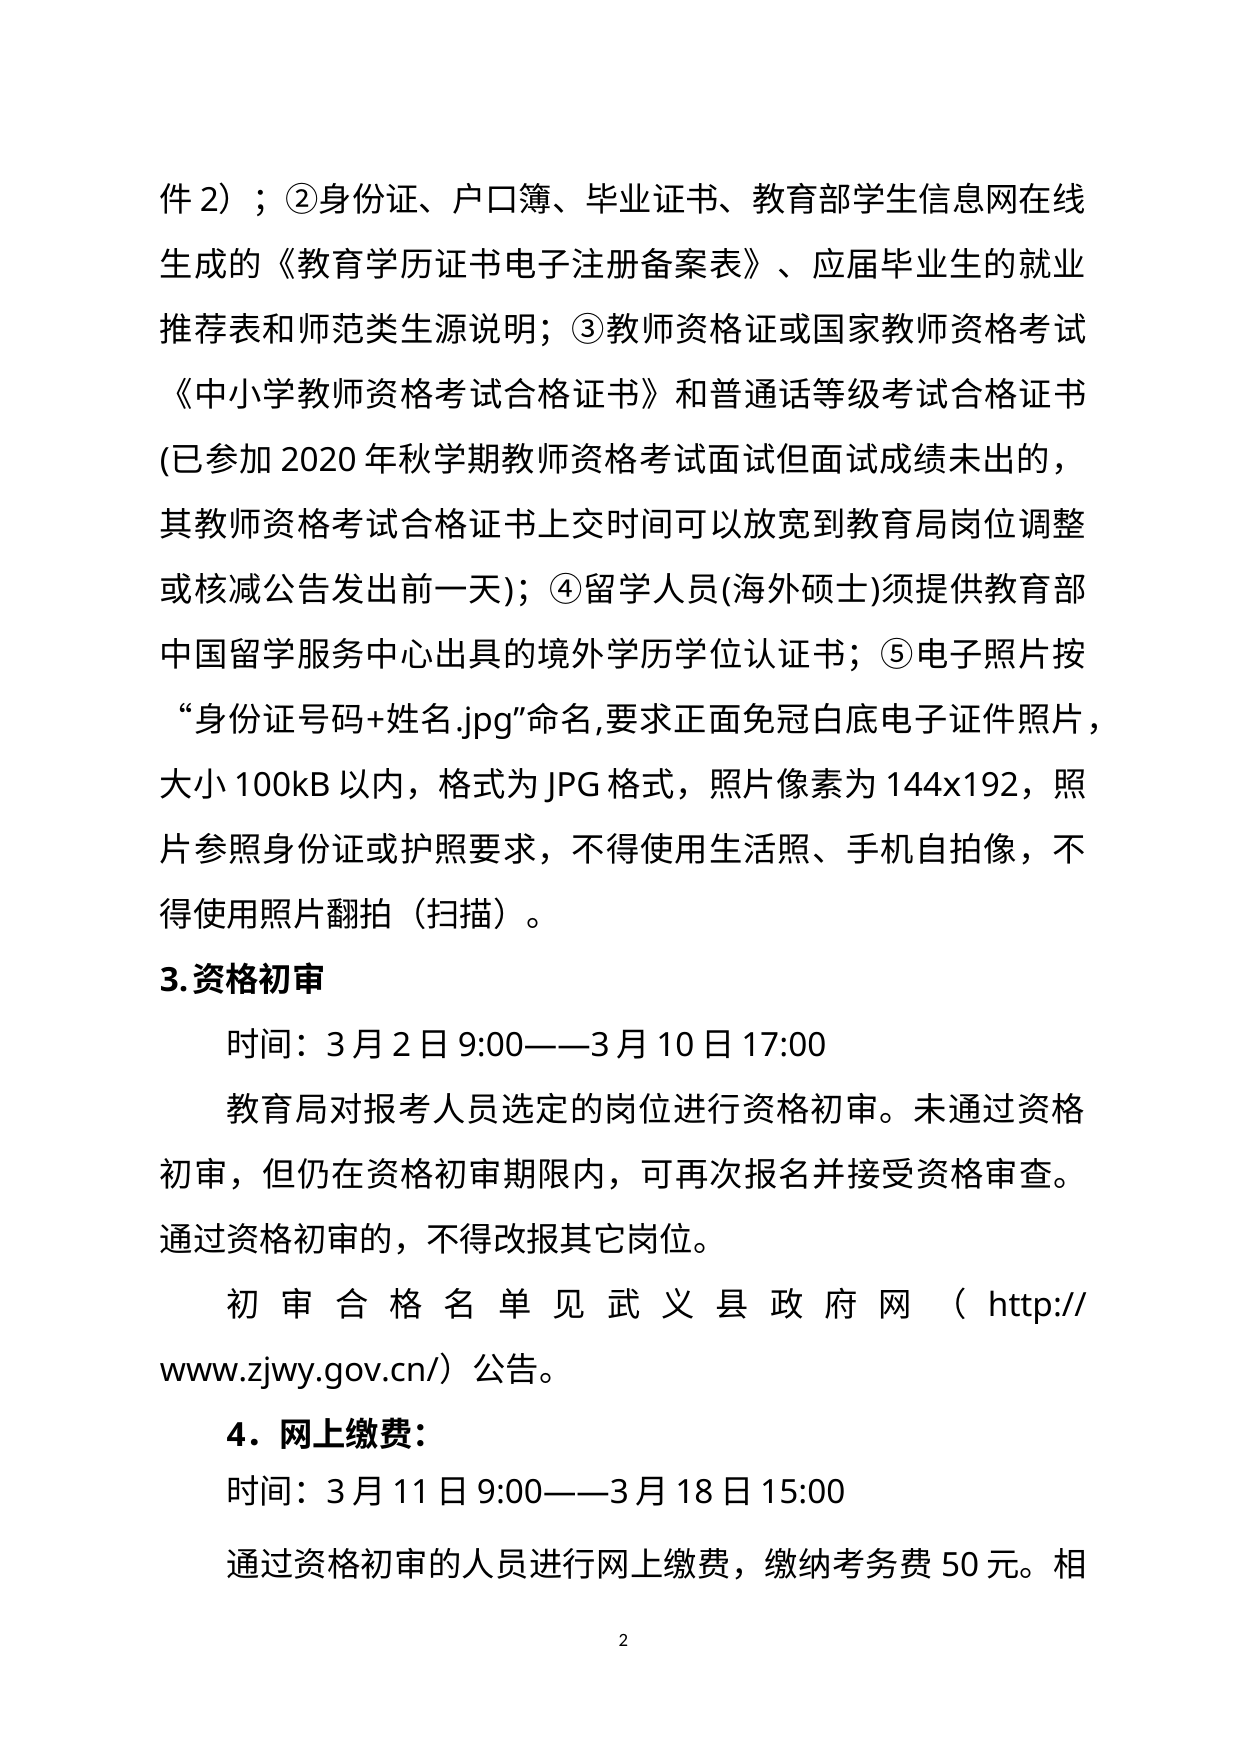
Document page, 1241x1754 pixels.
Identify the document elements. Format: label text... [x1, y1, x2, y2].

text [159, 165, 1087, 945]
list 资格初审 [159, 945, 1087, 1010]
text 时间：3月11日9:00——3月18日15:00 [159, 1465, 1087, 1513]
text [159, 1537, 1087, 1586]
text 4．网上缴费： [159, 1400, 1087, 1465]
text 教育局对报考人员选定的岗位进行资格初审。未通过资格初审，但仍在资格初审期限内，可再次报名并接受资格审查。通过资格初审的，不得改报其它岗位。 [159, 1075, 1087, 1270]
text 初审合格名单见武义县政府网（http://www.zjwy.gov.cn/）公告。 [159, 1270, 1087, 1400]
text 时间：3月2日9:00——3月10日17:00 [159, 1010, 1087, 1075]
